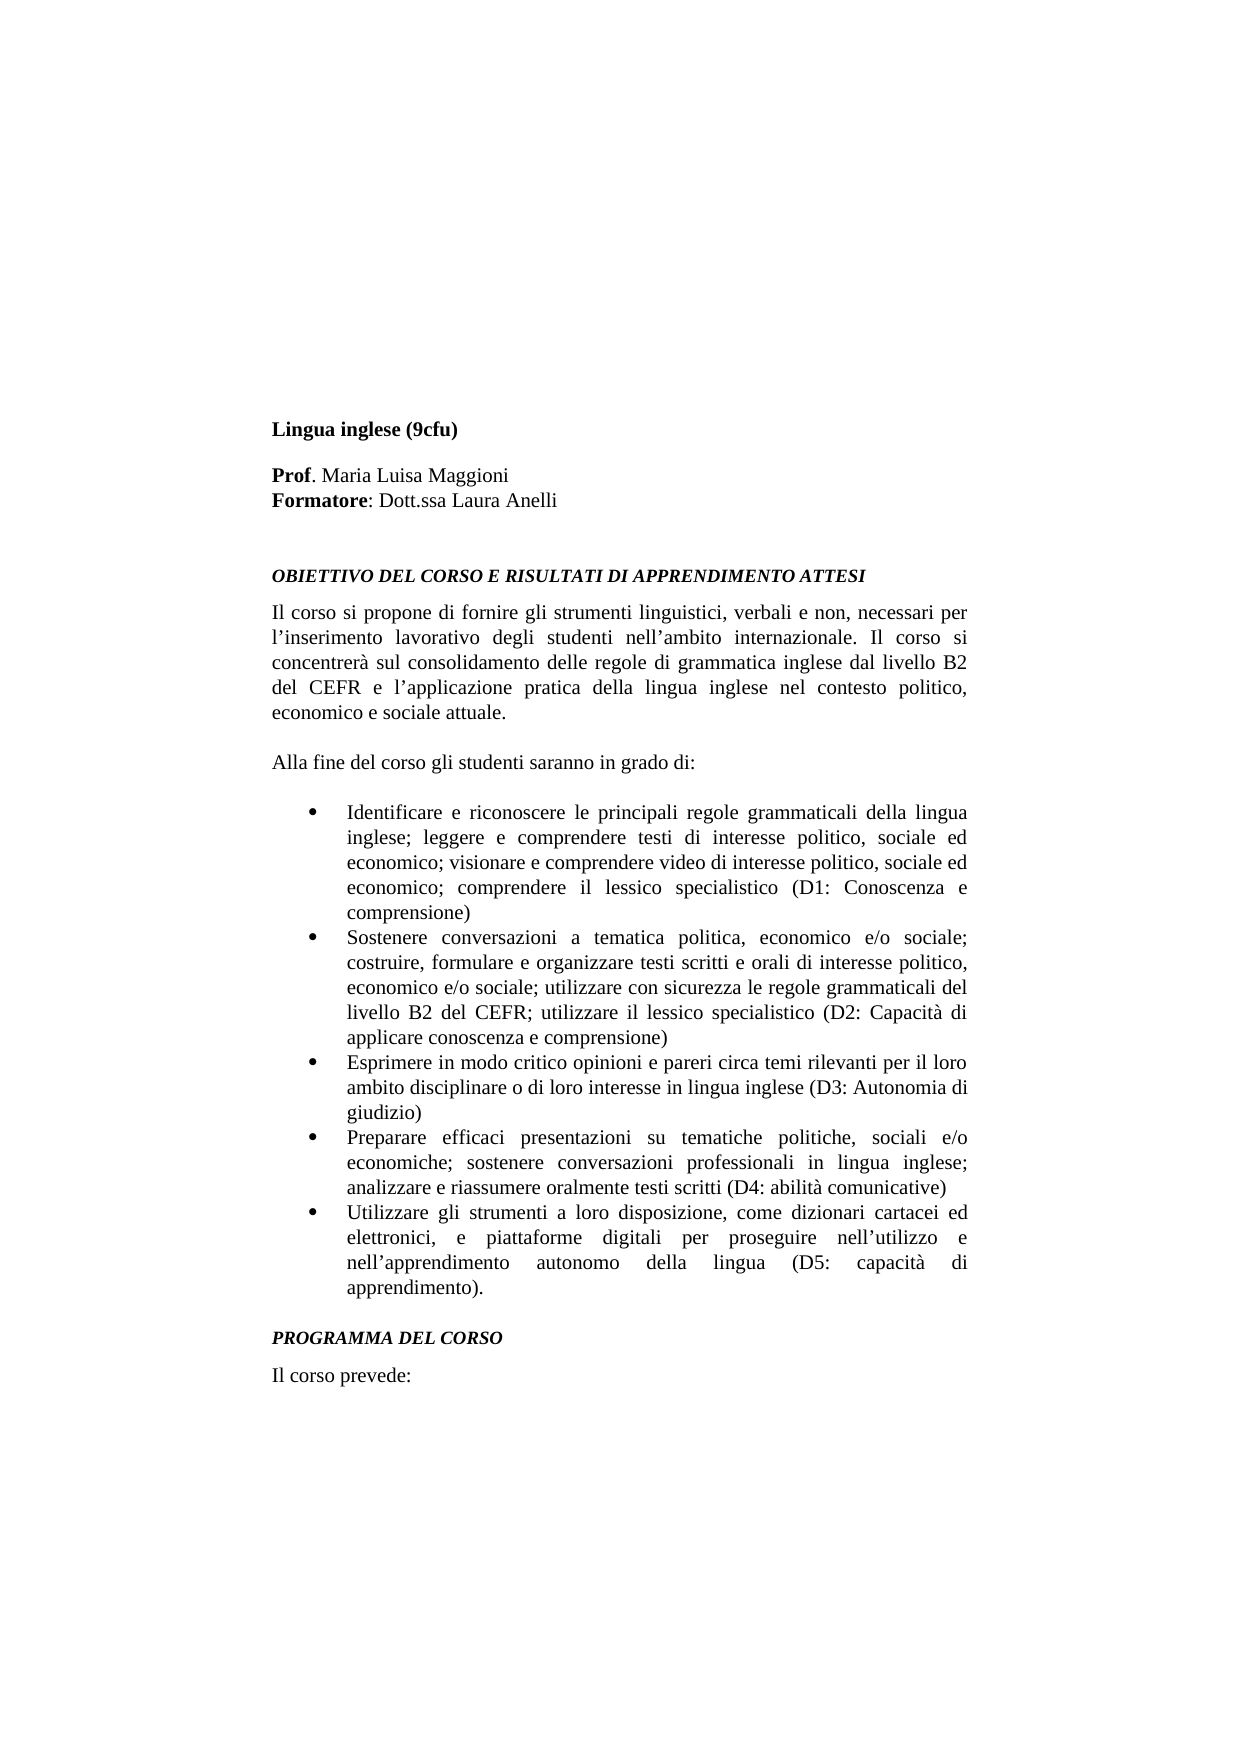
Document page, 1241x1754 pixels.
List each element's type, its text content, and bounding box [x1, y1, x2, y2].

list Preparare efficaci presentazioni su tematiche politiche, sociali e/o economiche; sostenere conversazioni professionali in lingua inglese; analizzare e riassumere oralmente testi scritti (D4: abilità comunicative) [309, 1124, 968, 1199]
text Il corso prevede: [272, 1362, 968, 1387]
text Il corso si propone di fornire gli strumenti linguistici, verbali e non, necessari per l’inserimento lavorativo degli studenti nell’ambito internazionale. Il corso si concentrerà sul consolidamento delle regole di grammatica inglese dal livello B2 del CEFR e l’applicazione pratica della lingua inglese nel contesto politico, economico e sociale attuale. [272, 599, 968, 724]
list Utilizzare gli strumenti a loro disposizione, come dizionari cartacei ed elettronici, e piattaforme digitali per proseguire nell’utilizzo e nell’apprendimento autonomo della lingua (D5: capacità di apprendimento). [309, 1199, 968, 1299]
text Formatore: Dott.ssa Laura Anelli [272, 487, 968, 512]
subtitle Prof. Maria Luisa Maggioni [272, 462, 968, 487]
subtitle Lingua inglese (9cfu) [272, 416, 968, 441]
text PROGRAMMA DEL CORSO [272, 1324, 968, 1349]
list Identificare e riconoscere le principali regole grammaticali della lingua inglese; leggere e comprendere testi di interesse politico, sociale ed economico; visionare e comprendere video di interesse politico, sociale ed economico; comprendere il lessico specialistico (D1: Conoscenza e comprensione) [309, 799, 968, 924]
text OBIETTIVO DEL CORSO E RISULTATI DI APPRENDIMENTO ATTESI [272, 562, 968, 587]
text Alla fine del corso gli studenti saranno in grado di: [272, 749, 968, 774]
list Esprimere in modo critico opinioni e pareri circa temi rilevanti per il loro ambito disciplinare o di loro interesse in lingua inglese (D3: Autonomia di giudizio) [309, 1049, 968, 1124]
list Sostenere conversazioni a tematica politica, economico e/o sociale; costruire, formulare e organizzare testi scritti e orali di interesse politico, economico e/o sociale; utilizzare con sicurezza le regole grammaticali del livello B2 del CEFR; utilizzare il lessico specialistico (D2: Capacità di applicare conoscenza e comprensione) [309, 924, 968, 1049]
